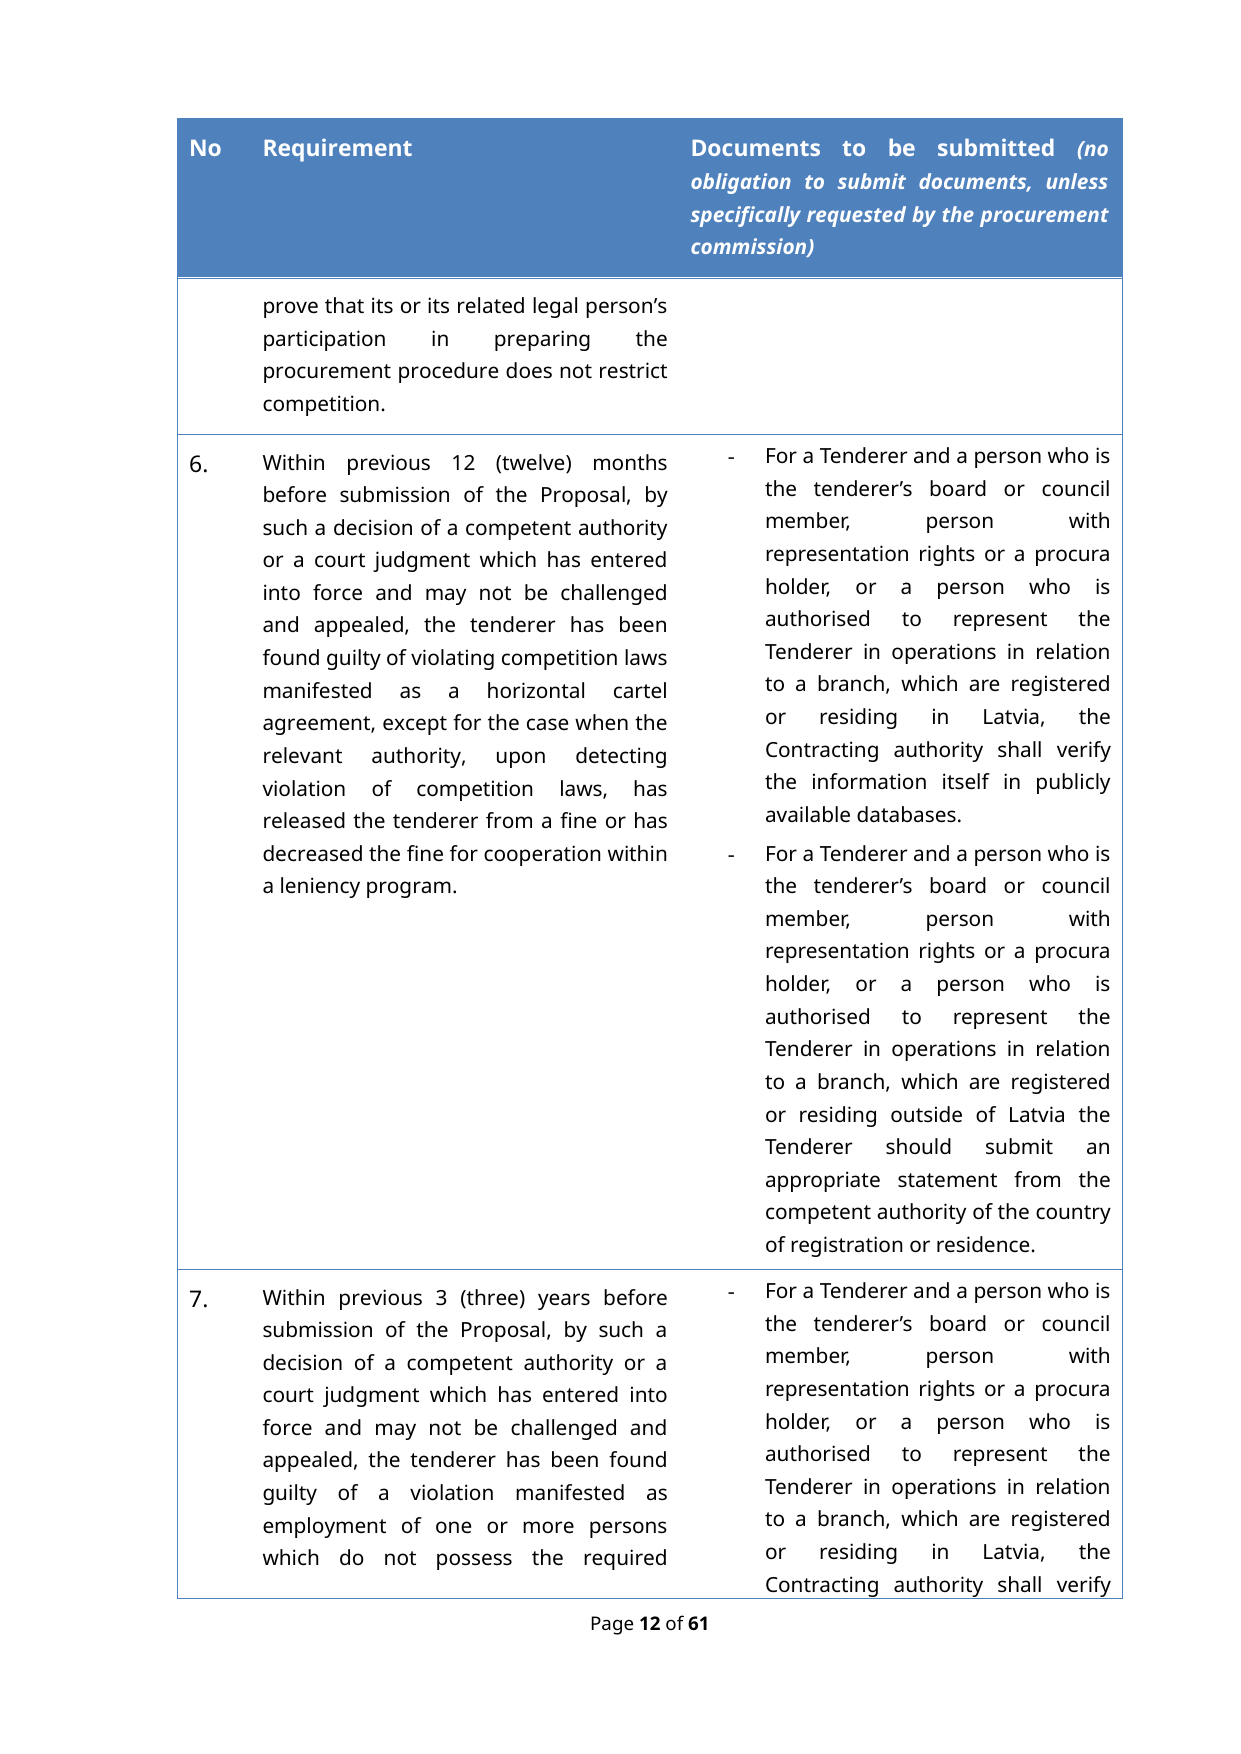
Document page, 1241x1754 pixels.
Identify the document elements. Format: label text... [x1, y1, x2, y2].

table_cell [178, 1270, 251, 1598]
table_cell [178, 435, 251, 1269]
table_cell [679, 1270, 1122, 1598]
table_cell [679, 279, 1122, 434]
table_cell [251, 279, 679, 434]
table_cell Within previous 12 (twelve) months before submission of the Proposal, by such a decision of a competent authority or a court judgment which has entered into force and may not be challenged and appealed, the tenderer has been found guilty of violating competition laws manifested as a horizontal cartel agreement, except for the case when the relevant authority, upon detecting violation of competition laws, has released the tenderer from a fine or has decreased the fine for cooperation within a leniency program. [251, 435, 679, 1269]
table_header No [178, 119, 251, 277]
table_cell [178, 279, 251, 434]
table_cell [251, 1270, 679, 1598]
table_header Requirement [251, 119, 679, 277]
table_header Documents to be submitted (no obligation to submit documents, unless specifically requested by the procurement commission) [679, 119, 1122, 277]
